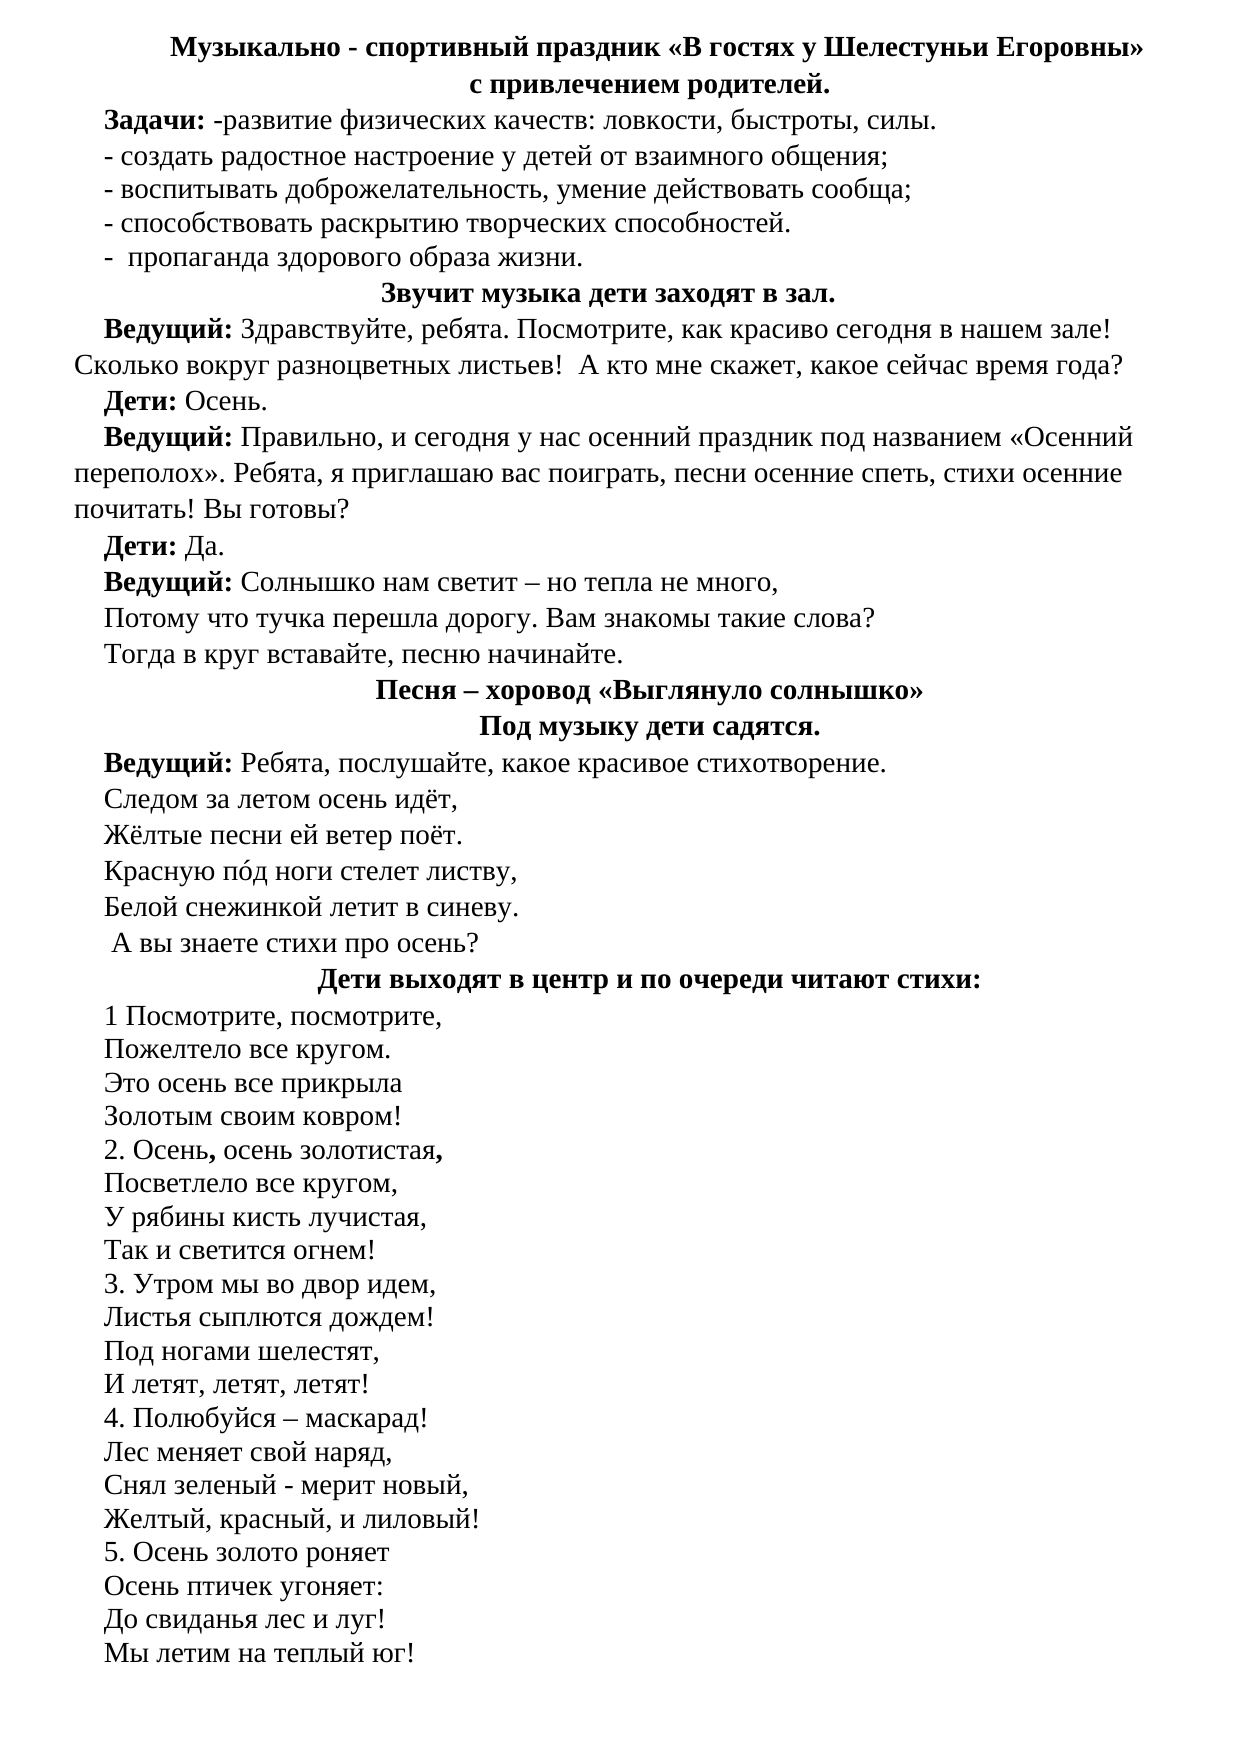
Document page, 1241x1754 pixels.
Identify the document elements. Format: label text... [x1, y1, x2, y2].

text Ведущий: Ребята, послушайте, какое красивое стихотворение. [74, 745, 1196, 778]
text 5. Осень золото роняет [74, 1534, 1196, 1568]
text 2. Осень, осень золотистая, [74, 1132, 1196, 1165]
text Под ногами шелестят, [74, 1333, 1196, 1367]
text Ведущий: Здравствуйте, ребята. Посмотрите, как красиво сегодня в нашем зале! Сколько вокруг разноцветных листьев! А кто мне скажет, какое сейчас время года? [74, 311, 1196, 381]
text Дети выходят в центр и по очереди читают стихи: [74, 962, 1196, 995]
text Желтый, красный, и лиловый! [74, 1501, 1196, 1534]
text - воспитывать доброжелательность, умение действовать сообща; [74, 172, 1196, 205]
text Пожелтело все кругом. [74, 1031, 1196, 1065]
text У рябины кисть лучистая, [74, 1199, 1196, 1232]
text Потому что тучка перешла дорогу. Вам знакомы такие слова? [74, 600, 1196, 634]
text Звучит музыка дети заходят в зал. [74, 275, 1196, 308]
text Осень птичек угоняет: [74, 1568, 1196, 1601]
text Мы летим на теплый юг! [74, 1635, 1196, 1668]
text Дети: Осень. [74, 383, 1196, 417]
text Задачи: -развитие физических качеств: ловкости, быстроты, силы. [74, 102, 1196, 135]
text Лес меняет свой наряд, [74, 1434, 1196, 1467]
text Следом за летом осень идёт, [74, 781, 1196, 814]
text Песня – хоровод «Выглянуло солнышко» [74, 672, 1196, 706]
text Под музыку дети садятся. [74, 708, 1196, 742]
text Золотым своим ковром! [74, 1098, 1196, 1132]
text До свиданья лес и луг! [74, 1601, 1196, 1635]
text Тогда в круг вставайте, песню начинайте. [74, 636, 1196, 670]
text Красную пóд ноги стелет листву, [74, 853, 1196, 887]
text Снял зеленый - мерит новый, [74, 1467, 1196, 1501]
text Ведущий: Правильно, и сегодня у нас осенний праздник под названием «Осенний переполох». Ребята, я приглашаю вас поиграть, песни осенние спеть, стихи осенние почитать! Вы готовы? [74, 419, 1196, 525]
text Листья сыплются дождем! [74, 1299, 1196, 1333]
text - создать радостное настроение у детей от взаимного общения; [74, 138, 1196, 172]
text с привлечением родителей. [74, 66, 1196, 99]
text И летят, летят, летят! [74, 1367, 1196, 1400]
text - способствовать раскрытию творческих способностей. [74, 205, 1196, 239]
text Посветлело все кругом, [74, 1165, 1196, 1199]
text Это осень все прикрыла [74, 1065, 1196, 1098]
text Жёлтые песни ей ветер поёт. [74, 817, 1196, 851]
text А вы знаете стихи про осень? [74, 925, 1196, 959]
text Белой снежинкой летит в синеву. [74, 889, 1196, 923]
text 4. Полюбуйся – маскарад! [74, 1400, 1196, 1434]
text 1 Посмотрите, посмотрите, [74, 998, 1196, 1031]
text Музыкально - спортивный праздник «В гостях у Шелестуньи Егоровны» [74, 29, 1196, 63]
text - пропаганда здорового образа жизни. [74, 239, 1196, 272]
text Ведущий: Солнышко нам светит – но тепла не много, [74, 564, 1196, 597]
text Так и светится огнем! [74, 1232, 1196, 1266]
text 3. Утром мы во двор идем, [74, 1266, 1196, 1299]
text Дети: Да. [74, 528, 1196, 561]
